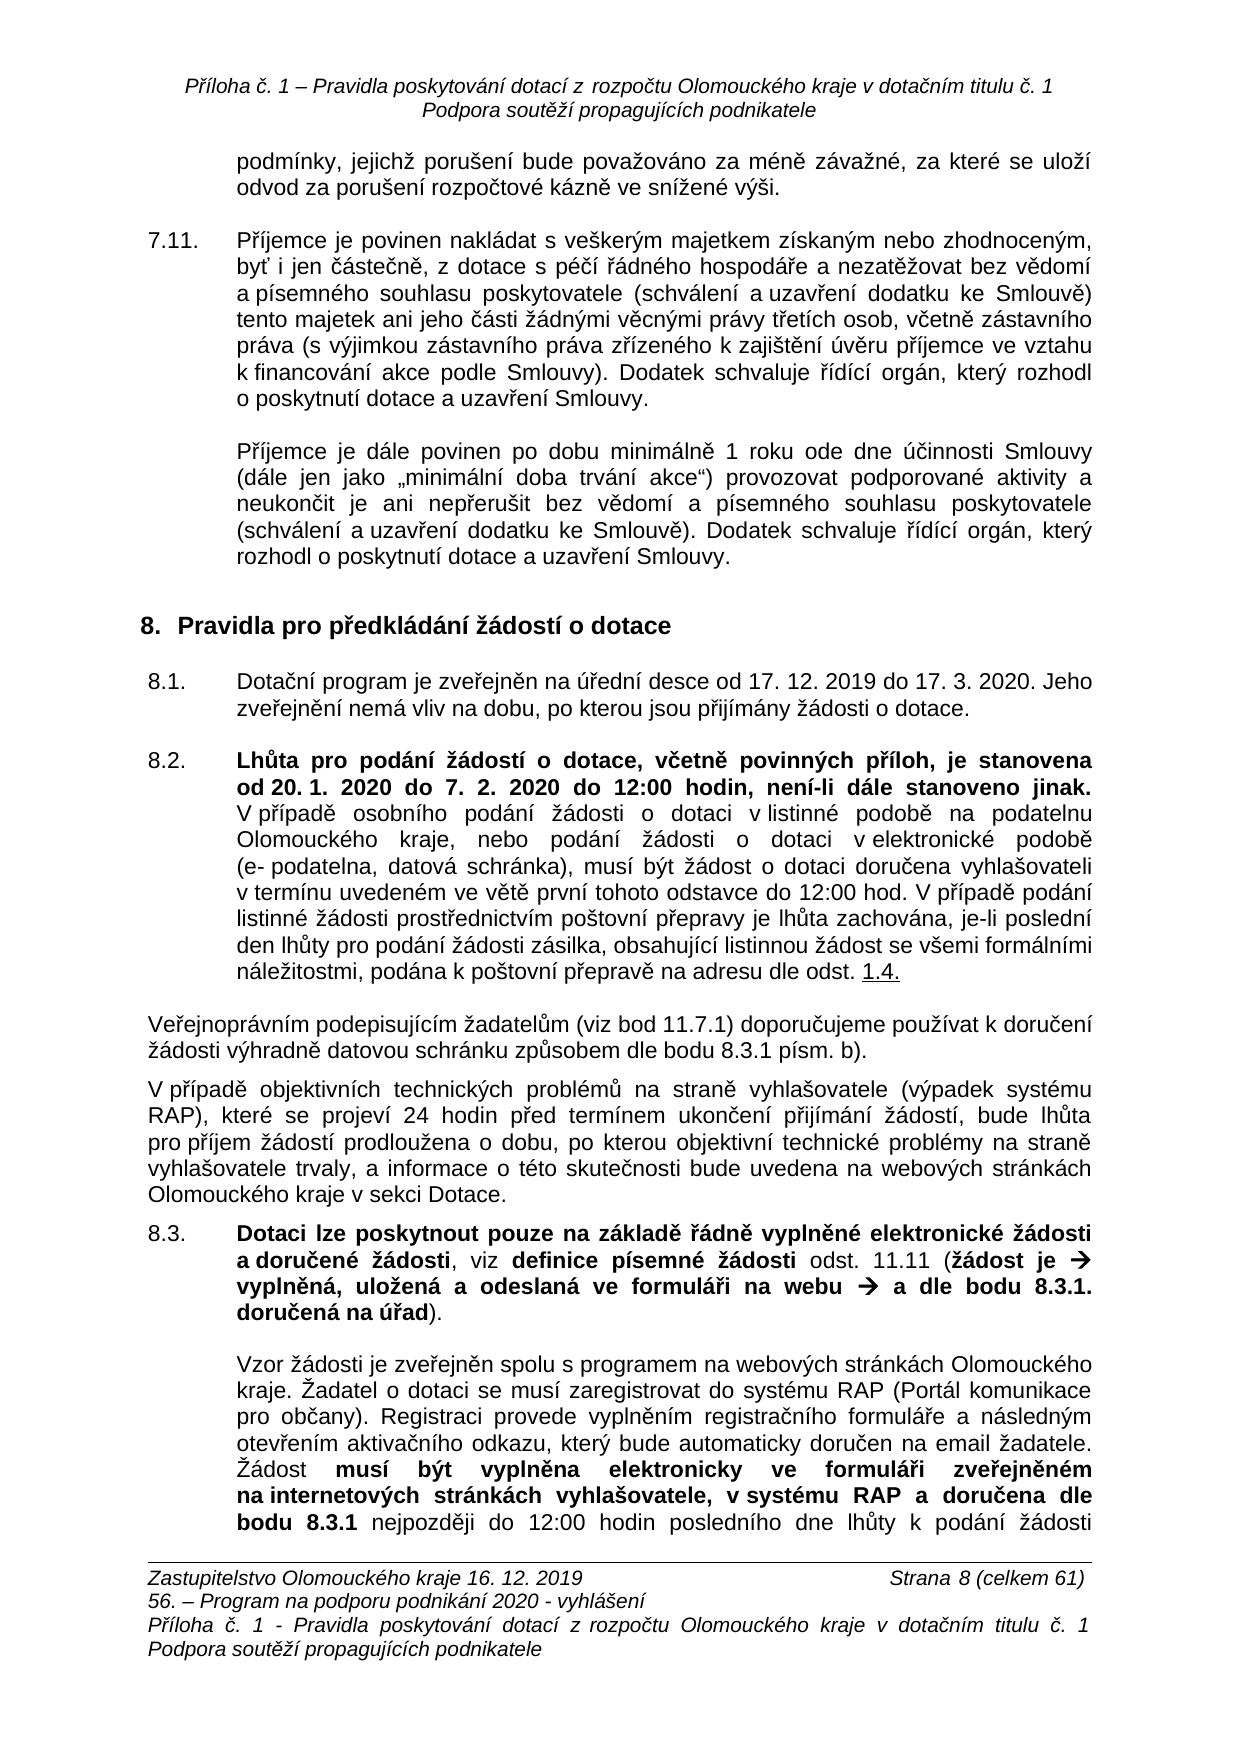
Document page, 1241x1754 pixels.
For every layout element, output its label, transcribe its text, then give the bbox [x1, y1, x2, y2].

list Dotaci lze poskytnout pouze na základě řádně vyplněné elektronické žádosti a doručené žádosti, viz definice písemné žádosti odst. 11.11 (žádost je vyplněná, uložená a odeslaná ve formuláři na webu a dle bodu 8.3.1. doručená na úřad). [148, 1220, 1092, 1326]
text Veřejnoprávním podepisujícím žadatelům (viz bod 11.7.1) doporučujeme používat k doručení žádosti výhradně datovou schránku způsobem dle bodu 8.3.1 písm. b). [148, 1011, 1092, 1063]
list Pravidla pro předkládání žádostí o dotace [140, 611, 1092, 639]
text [236, 1351, 1092, 1535]
list Příjemce je povinen nakládat s veškerým majetkem získaným nebo zhodnoceným, byť i jen částečně, z dotace s péčí řádného hospodáře a nezatěžovat bez vědomí a písemného souhlasu poskytovatele (schválení a uzavření dodatku ke Smlouvě) tento majetek ani jeho části žádnými věcnými právy třetích osob, včetně zástavního práva (s výjimkou zástavního práva zřízeného k zajištění úvěru příjemce ve vztahu k financování akce podle Smlouvy). Dodatek schvaluje řídící orgán, který rozhodl o poskytnutí dotace a uzavření Smlouvy. [148, 227, 1092, 411]
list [148, 148, 1092, 200]
text Příjemce je dále povinen po dobu minimálně 1 roku ode dne účinnosti Smlouvy (dále jen jako „minimální doba trvání akce“) provozovat podporované aktivity a neukončit je ani nepřerušit bez vědomí a písemného souhlasu poskytovatele (schválení a uzavření dodatku ke Smlouvě). Dodatek schvaluje řídící orgán, který rozhodl o poskytnutí dotace a uzavření Smlouvy. [236, 438, 1092, 569]
list Dotační program je zveřejněn na úřední desce od 17. 12. 2019 do 17. 3. 2020. Jeho zveřejnění nemá vliv na dobu, po kterou jsou přijímány žádosti o dotace. [148, 668, 1092, 721]
text V případě objektivních technických problémů na straně vyhlašovatele (výpadek systému RAP), které se projeví 24 hodin před termínem ukončení přijímání žádostí, bude lhůta pro příjem žádostí prodloužena o dobu, po kterou objektivní technické problémy na straně vyhlašovatele trvaly, a informace o této skutečnosti bude uvedena na webových stránkách Olomouckého kraje v sekci Dotace. [148, 1076, 1092, 1208]
list Lhůta pro podání žádostí o dotace, včetně povinných příloh, je stanovena od 20. 1. 2020 do 7. 2. 2020 do 12:00 hodin, není-li dále stanoveno jinak. V případě osobního podání žádosti o dotaci v listinné podobě na podatelnu Olomouckého kraje, nebo podání žádosti o dotaci v elektronické podobě (e- podatelna, datová schránka), musí být žádost o dotaci doručena vyhlašovateli v termínu uvedeném ve větě první tohoto odstavce do 12:00 hod. V případě podání listinné žádosti prostřednictvím poštovní přepravy je lhůta zachována, je-li poslední den lhůty pro podání žádosti zásilka, obsahující listinnou žádost se všemi formálními náležitostmi, podána k poštovní přepravě na adresu dle odst. 1.4. [148, 747, 1092, 984]
